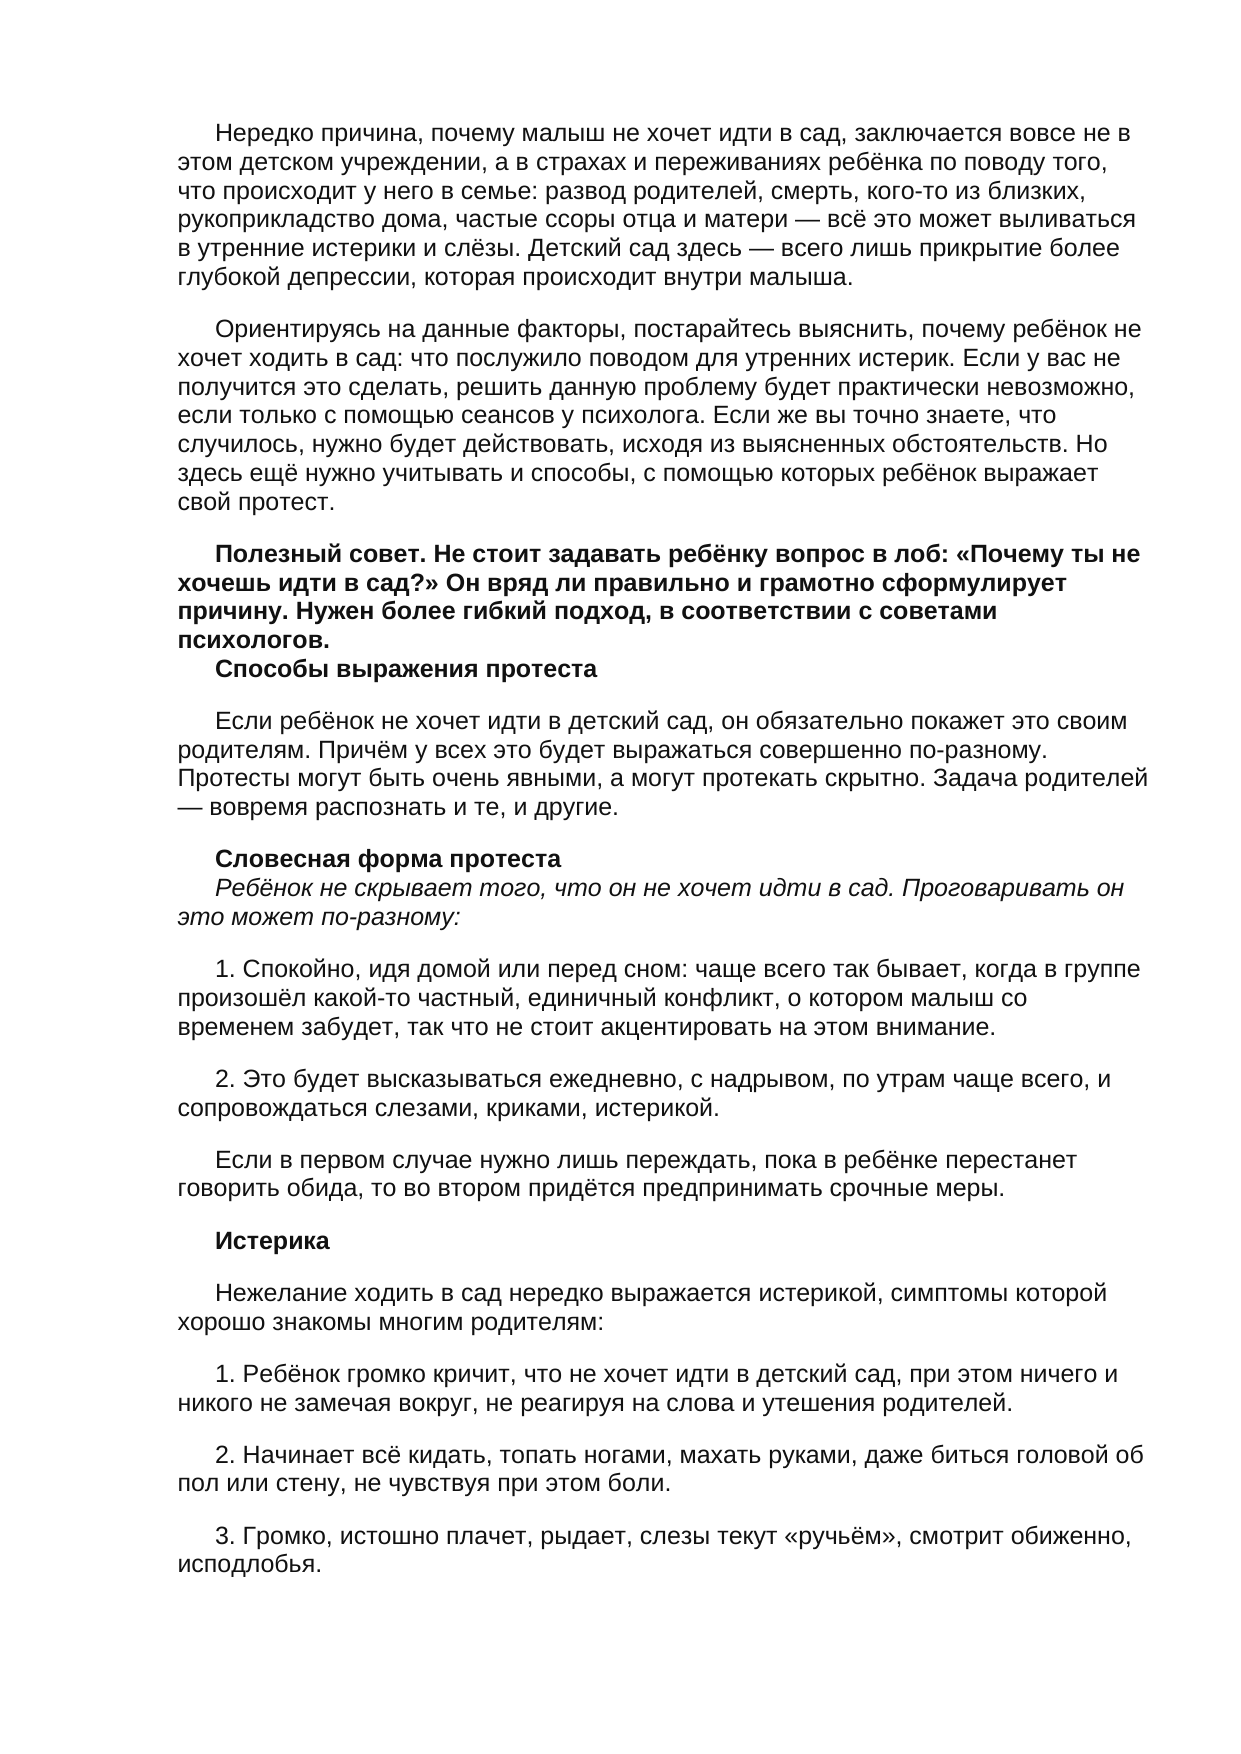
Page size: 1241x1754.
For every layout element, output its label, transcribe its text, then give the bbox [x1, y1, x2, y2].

text Способы выражения протеста [177, 654, 1152, 682]
text Нередко причина, почему малыш не хочет идти в сад, заключается вовсе не в этом детском учреждении, а в страхах и переживаниях ребёнка по поводу того, что происходит у него в семье: развод родителей, смерть, кого-то из близких, рукоприкладство дома, частые ссоры отца и матери — всё это может выливаться в утренние истерики и слёзы. Детский сад здесь — всего лишь прикрытие более глубокой депрессии, которая происходит внутри малыша. [177, 118, 1152, 291]
text Нежелание ходить в сад нередко выражается истерикой, симптомы которой хорошо знакомы многим родителям: [177, 1278, 1152, 1335]
text 2. Начинает всё кидать, топать ногами, махать руками, даже биться головой об пол или стену, не чувствуя при этом боли. [177, 1440, 1152, 1497]
text 1. Ребёнок громко кричит, что не хочет идти в детский сад, при этом ничего и никого не замечая вокруг, не реагируя на слова и утешения родителей. [177, 1359, 1152, 1416]
text Словесная форма протеста [177, 844, 1152, 873]
text Полезный совет. Не стоит задавать ребёнку вопрос в лоб: «Почему ты не хочешь идти в сад?» Он вряд ли правильно и грамотно сформулирует причину. Нужен более гибкий подход, в соответствии с советами психологов. [177, 539, 1152, 654]
text Если ребёнок не хочет идти в детский сад, он обязательно покажет это своим родителям. Причём у всех это будет выражаться совершенно по-разному. Протесты могут быть очень явными, а могут протекать скрытно. Задача родителей — вовремя распознать и те, и другие. [177, 706, 1152, 821]
text Если в первом случае нужно лишь переждать, пока в ребёнке перестанет говорить обида, то во втором придётся предпринимать срочные меры. [177, 1145, 1152, 1202]
text 1. Спокойно, идя домой или перед сном: чаще всего так бывает, когда в группе произошёл какой-то частный, единичный конфликт, о котором малыш со временем забудет, так что не стоит акцентировать на этом внимание. [177, 954, 1152, 1040]
text Ребёнок не скрывает того, что он не хочет идти в сад. Проговаривать он это может по-разному: [177, 873, 1152, 931]
text Ориентируясь на данные факторы, постарайтесь выяснить, почему ребёнок не хочет ходить в сад: что послужило поводом для утренних истерик. Если у вас не получится это сделать, решить данную проблему будет практически невозможно, если только с помощью сеансов у психолога. Если же вы точно знаете, что случилось, нужно будет действовать, исходя из выясненных обстоятельств. Но здесь ещё нужно учитывать и способы, с помощью которых ребёнок выражает свой протест. [177, 314, 1152, 515]
text 3. Громко, истошно плачет, рыдает, слезы текут «ручьём», смотрит обиженно, исподлобья. [177, 1521, 1152, 1578]
text Истерика [177, 1226, 1152, 1254]
text 2. Это будет высказываться ежедневно, с надрывом, по утрам чаще всего, и сопровождаться слезами, криками, истерикой. [177, 1064, 1152, 1121]
